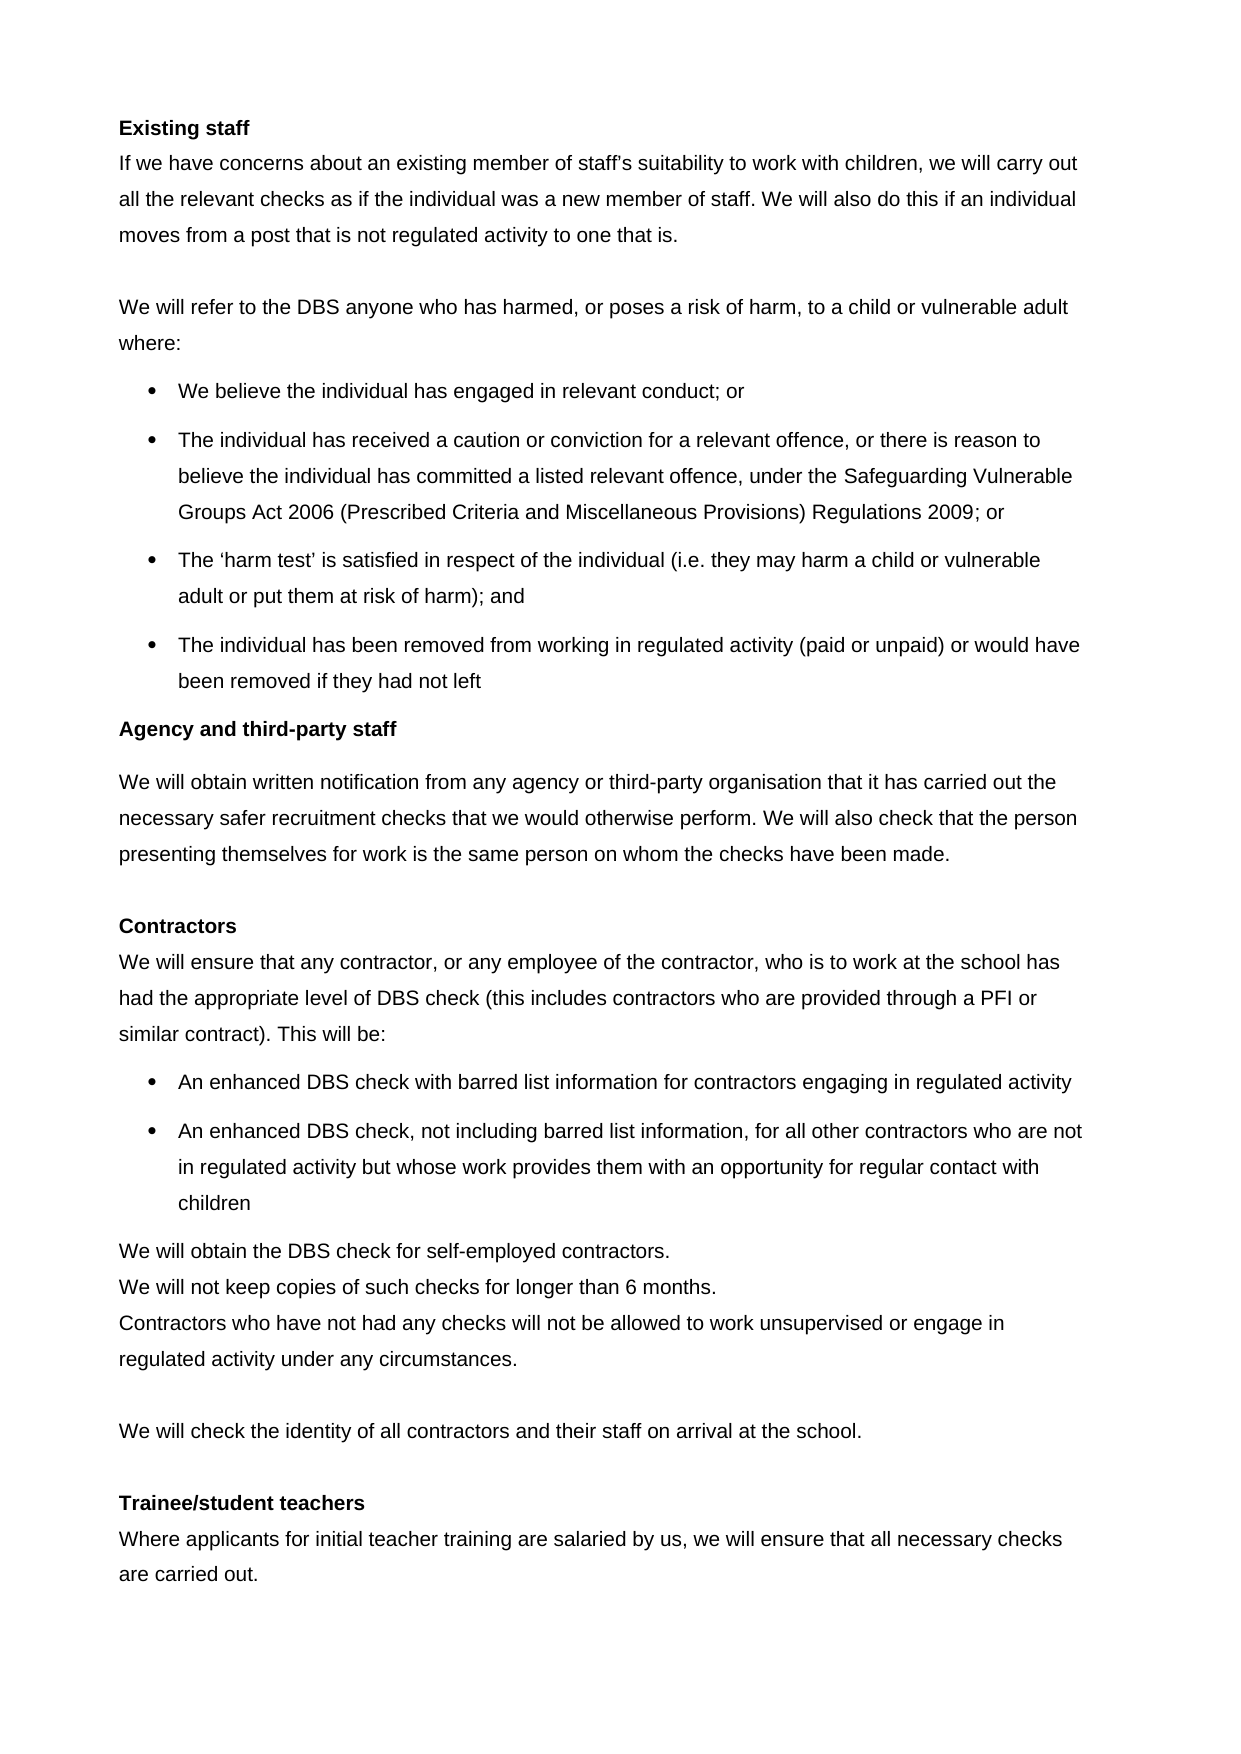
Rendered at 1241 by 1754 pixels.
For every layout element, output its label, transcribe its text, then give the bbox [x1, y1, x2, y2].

text Agency and third-party staff [119, 717, 1090, 741]
text If we have concerns about an existing member of staff’s suitability to work with children, we will carry out all the relevant checks as if the individual was a new member of staff. We will also do this if an individual moves from a post that is not regulated activity to one that is. [119, 151, 1090, 247]
text We will not keep copies of such checks for longer than 6 months. [119, 1275, 1090, 1299]
list An enhanced DBS check, not including barred list information, for all other contractors who are not in regulated activity but whose work provides them with an opportunity for regular contact with children [148, 1118, 1090, 1214]
text We will obtain the DBS check for self-employed contractors. [119, 1239, 1090, 1263]
text Contractors [119, 914, 1090, 938]
list We believe the individual has engaged in relevant conduct; or [148, 379, 1090, 403]
text We will obtain written notification from any agency or third-party organisation that it has carried out the necessary safer recruitment checks that we would otherwise perform. We will also check that the person presenting themselves for work is the same person on whom the checks have been made. [119, 770, 1090, 866]
list The ‘harm test’ is satisfied in respect of the individual (i.e. they may harm a child or vulnerable adult or put them at risk of harm); and [148, 548, 1090, 608]
text Existing staff [119, 115, 1090, 139]
text We will ensure that any contractor, or any employee of the contractor, who is to work at the school has had the appropriate level of DBS check (this includes contractors who are provided through a PFI or similar contract). This will be: [119, 949, 1090, 1045]
list An enhanced DBS check with barred list information for contractors engaging in regulated activity [148, 1070, 1090, 1094]
text Trainee/student teachers [119, 1490, 1090, 1514]
text Where applicants for initial teacher training are salaried by us, we will ensure that all necessary checks are carried out. [119, 1526, 1090, 1586]
list The individual has received a caution or conviction for a relevant offence, or there is reason to believe the individual has committed a listed relevant offence, under the Safeguarding Vulnerable Groups Act 2006 (Prescribed Criteria and Miscellaneous Provisions) Regulations 2009; or [148, 428, 1090, 524]
text We will refer to the DBS anyone who has harmed, or poses a risk of harm, to a child or vulnerable adult where: [119, 295, 1090, 355]
list The individual has been removed from working in regulated activity (paid or unpaid) or would have been removed if they had not left [148, 633, 1090, 693]
text Contractors who have not had any checks will not be allowed to work unsupervised or engage in regulated activity under any circumstances. [119, 1311, 1090, 1371]
text We will check the identity of all contractors and their staff on arrival at the school. [119, 1418, 1090, 1442]
